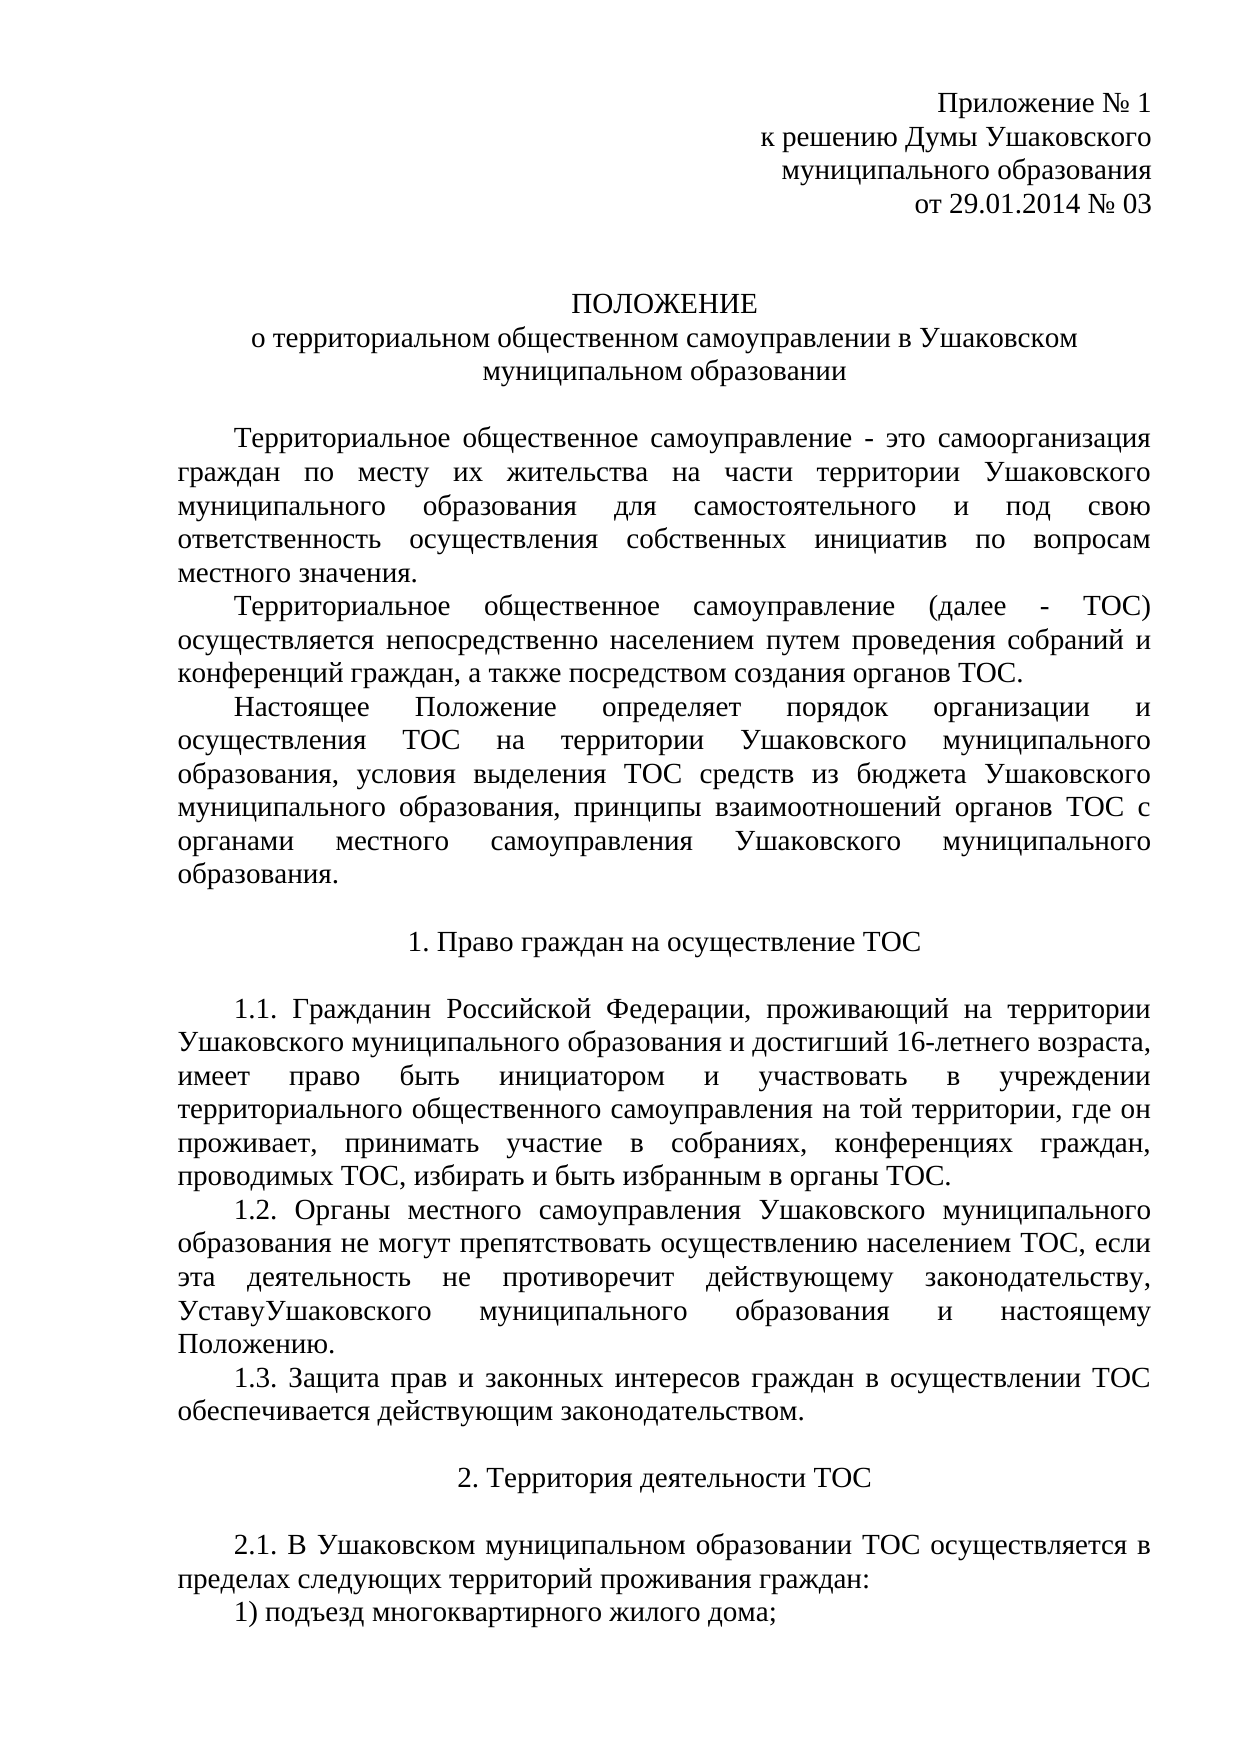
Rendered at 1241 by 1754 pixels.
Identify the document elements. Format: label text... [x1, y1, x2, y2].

text 1.3. Защита прав и законных интересов граждан в осуществлении ТОС обеспечивается действующим законодательством. [177, 1360, 1152, 1427]
text 1.2. Органы местного самоуправления Ушаковского муниципального образования не могут препятствовать осуществлению населением ТОС, если эта деятельность не противоречит действующему законодательству, УставуУшаковского муниципального образования и настоящему Положению. [177, 1192, 1152, 1360]
text 1. Право граждан на осуществление ТОС [177, 924, 1152, 957]
text 2.1. В Ушаковском муниципальном образовании ТОС осуществляется в пределах следующих территорий проживания граждан: [177, 1527, 1152, 1594]
text к решению Думы Ушаковского [177, 119, 1152, 152]
text Территориальное общественное самоуправление - это самоорганизация граждан по месту их жительства на части территории Ушаковского муниципального образования для самостоятельного и под свою ответственность осуществления собственных инициатив по вопросам местного значения. [177, 421, 1152, 588]
text Приложение № 1 [177, 85, 1152, 119]
text муниципального образования [177, 152, 1152, 186]
text 2. Территория деятельности ТОС [177, 1460, 1152, 1494]
text 1.1. Гражданин Российской Федерации, проживающий на территории Ушаковского муниципального образования и достигший 16-летнего возраста, имеет право быть инициатором и участвовать в учреждении территориального общественного самоуправления на той территории, где он проживает, принимать участие в собраниях, конференциях граждан, проводимых ТОС, избирать и быть избранным в органы ТОС. [177, 991, 1152, 1192]
text от 29.01.2014 № 03 [177, 186, 1152, 219]
text о территориальном общественном самоуправлении в Ушаковском муниципальном образовании [177, 320, 1152, 387]
text ПОЛОЖЕНИЕ [177, 286, 1152, 320]
text Территориальное общественное самоуправление (далее - ТОС) осуществляется непосредственно населением путем проведения собраний и конференций граждан, а также посредством создания органов ТОС. [177, 588, 1152, 689]
text Настоящее Положение определяет порядок организации и осуществления ТОС на территории Ушаковского муниципального образования, условия выделения ТОС средств из бюджета Ушаковского муниципального образования, принципы взаимоотношений органов ТОС с органами местного самоуправления Ушаковского муниципального образования. [177, 689, 1152, 890]
text 1) подъезд многоквартирного жилого дома; [177, 1594, 1152, 1628]
